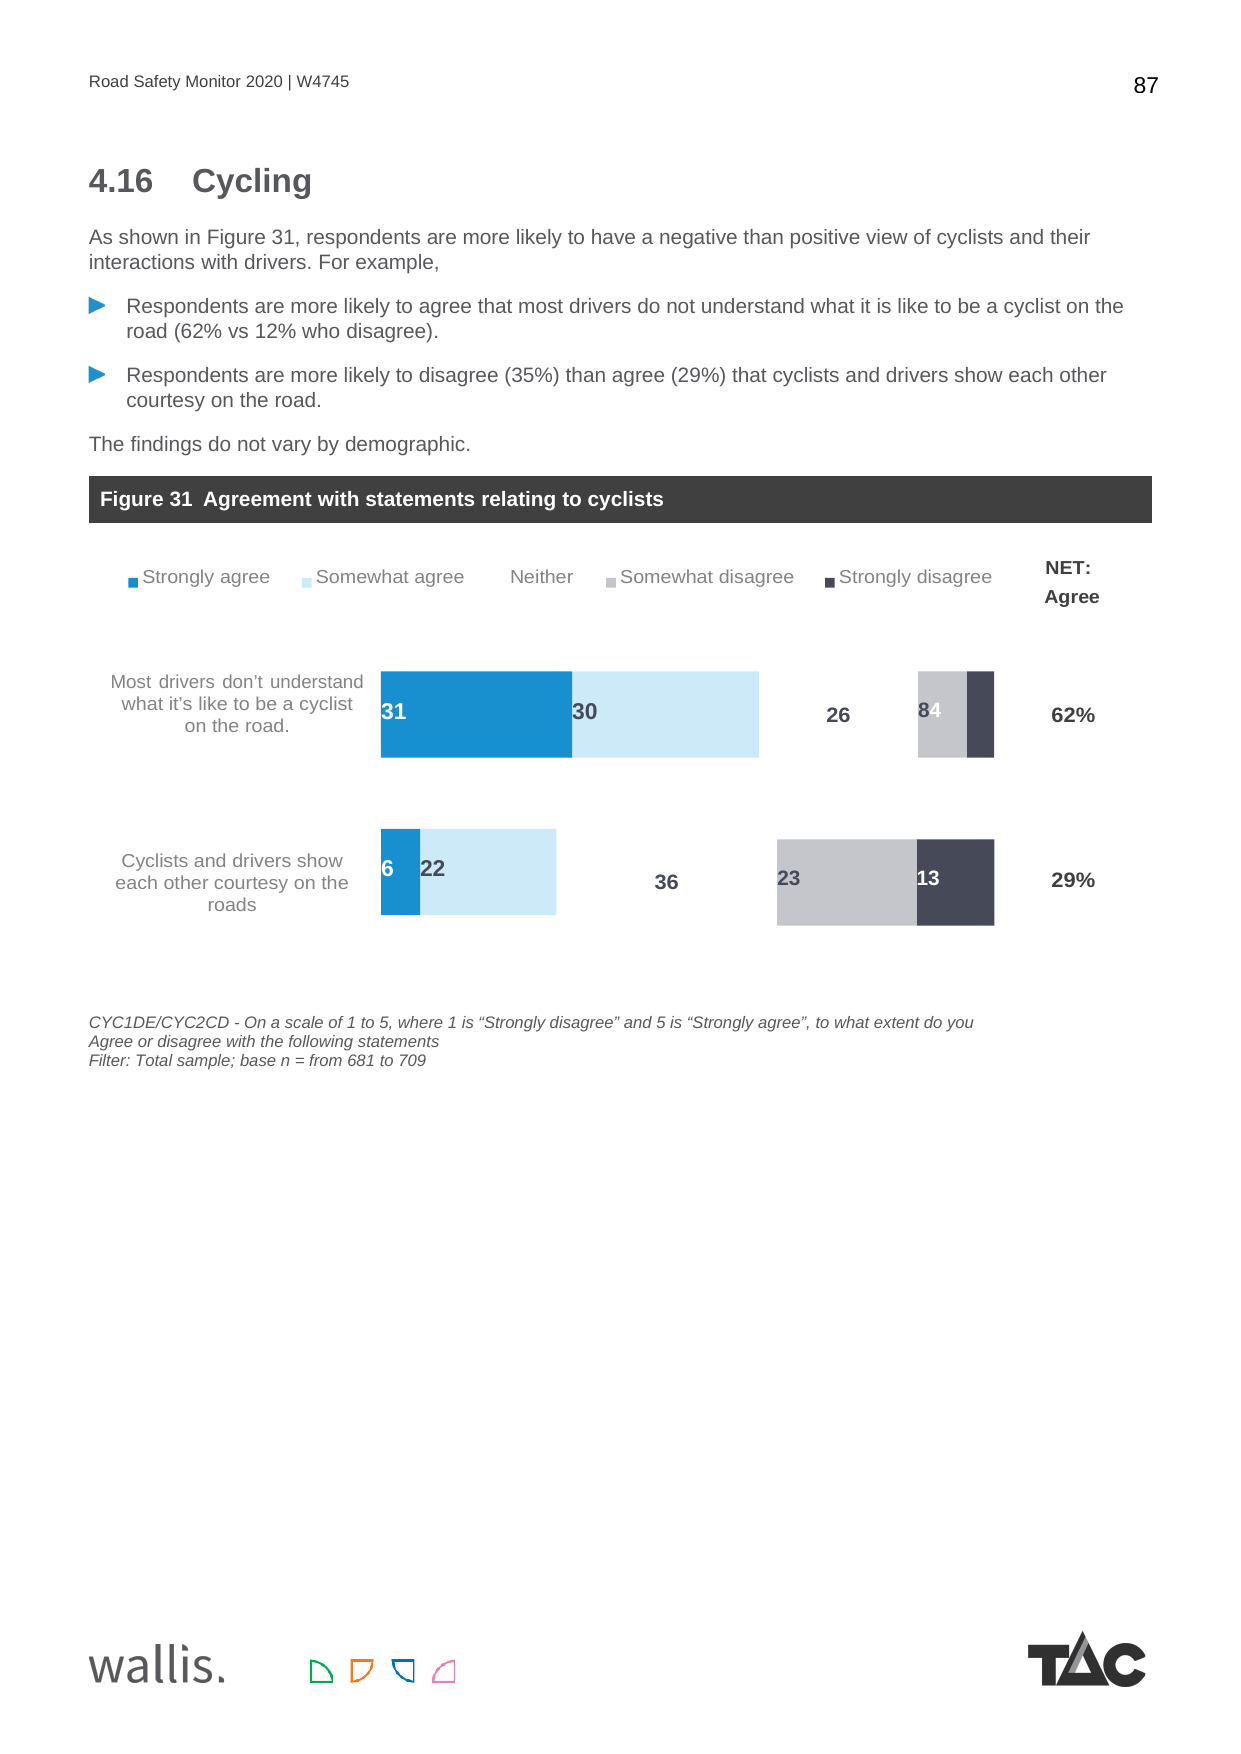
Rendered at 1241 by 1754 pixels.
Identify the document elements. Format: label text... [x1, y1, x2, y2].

text CYC1DE/CYC2CD - On a scale of 1 to 5, where 1 is “Strongly disagree” and 5 is “Strongly agree”, to what extent do you Agree or disagree with the following statements [88, 1012, 976, 1051]
picture [391, 1659, 415, 1683]
text Respondents are more likely to disagree (35%) than agree (29%) that cyclists and drivers show each other courtesy on the road. [88, 363, 1109, 412]
text As shown in Figure 31, respondents are more likely to have a negative than positive view of cyclists and their interactions with drivers. For example, [88, 224, 1093, 274]
text 36 29% [599, 868, 1095, 894]
picture [88, 365, 105, 383]
text The findings do not vary by demographic. [88, 432, 1236, 456]
text 26 62% [599, 703, 1095, 727]
text Filter: Total sample; base n = from 681 to 709 [88, 1051, 1236, 1070]
text Most drivers don’t understand what it’s like to be a cyclist on the road. [109, 671, 365, 737]
picture [1028, 1630, 1146, 1687]
text Respondents are more likely to agree that most drivers do not understand what it is like to be a cyclist on the road (62% vs 12% who disagree). [88, 293, 1127, 343]
text Agree [44, 589, 1100, 607]
picture [431, 1659, 455, 1683]
picture [88, 1644, 225, 1683]
picture [88, 296, 105, 314]
picture [310, 1659, 334, 1683]
text Strongly agree Somewhat agree Neither Somewhat disagree Strongly disagree NET: [142, 563, 1236, 589]
picture [350, 1659, 374, 1683]
text Cyclists and drivers show each other courtesy on the roads [99, 849, 365, 915]
subtitle Cycling [88, 161, 1236, 199]
